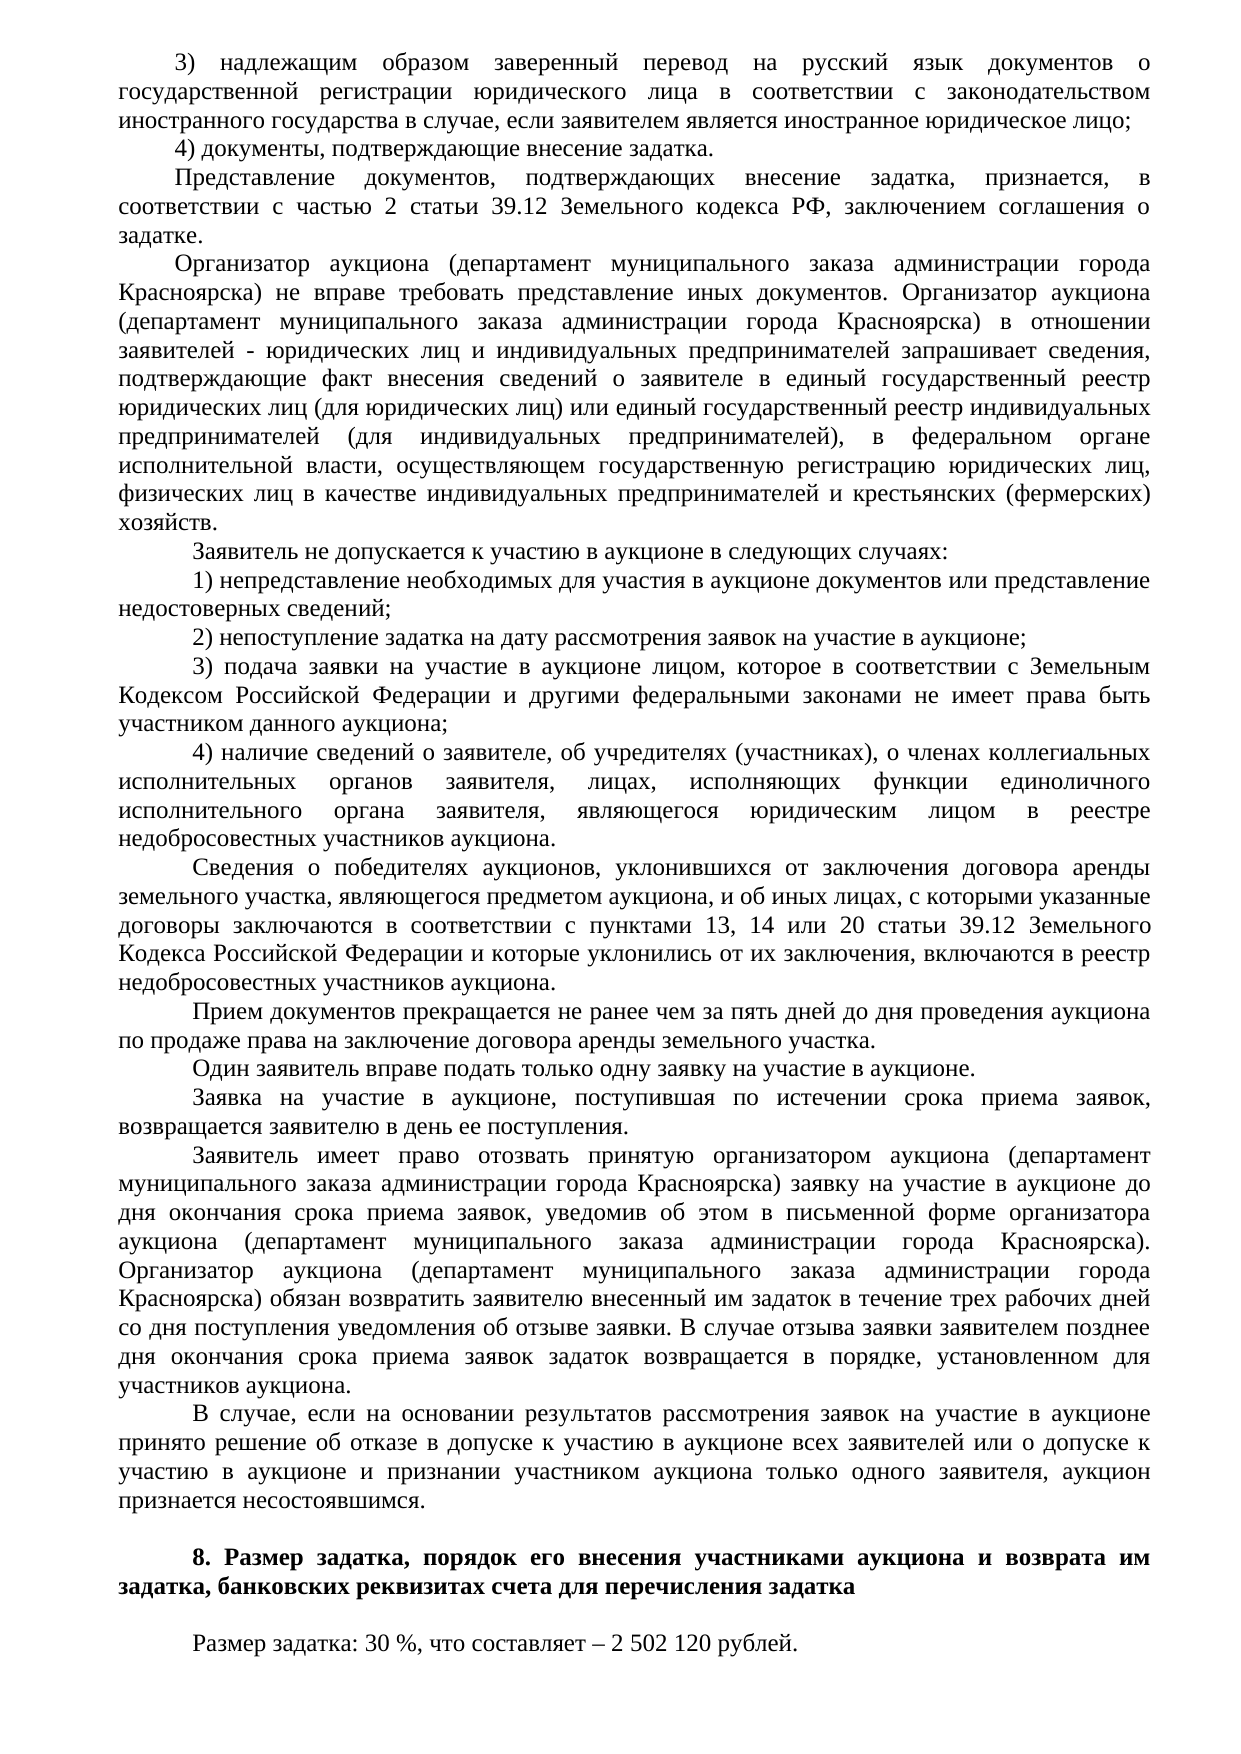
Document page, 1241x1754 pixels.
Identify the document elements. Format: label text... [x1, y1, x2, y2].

text Заявитель не допускается к участию в аукционе в следующих случаях: [118, 536, 1152, 565]
text 4) документы, подтверждающие внесение задатка. [118, 133, 1152, 162]
text 1) непредставление необходимых для участия в аукционе документов или представление недостоверных сведений; [118, 565, 1152, 622]
text Один заявитель вправе подать только одну заявку на участие в аукционе. [118, 1053, 1152, 1082]
text 3) надлежащим образом заверенный перевод на русский язык документов о государственной регистрации юридического лица в соответствии с законодательством иностранного государства в случае, если заявителем является иностранное юридическое лицо; [118, 47, 1152, 133]
text Заявитель имеет право отозвать принятую организатором аукциона (департамент муниципального заказа администрации города Красноярска) заявку на участие в аукционе до дня окончания срока приема заявок, уведомив об этом в письменной форме организатора аукциона (департамент муниципального заказа администрации города Красноярска). Организатор аукциона (департамент муниципального заказа администрации города Красноярска) обязан возвратить заявителю внесенный им задаток в течение трех рабочих дней со дня поступления уведомления об отзыве заявки. В случае отзыва заявки заявителем позднее дня окончания срока приема заявок задаток возвращается в порядке, установленном для участников аукциона. [118, 1140, 1152, 1398]
text Прием документов прекращается не ранее чем за пять дней до дня проведения аукциона по продаже права на заключение договора аренды земельного участка. [118, 996, 1152, 1053]
text Сведения о победителях аукционов, уклонившихся от заключения договора аренды земельного участка, являющегося предметом аукциона, и об иных лицах, с которыми указанные договоры заключаются в соответствии с пунктами 13, 14 или 20 статьи 39.12 Земельного Кодекса Российской Федерации и которые уклонились от их заключения, включаются в реестр недобросовестных участников аукциона. [118, 852, 1152, 996]
text Представление документов, подтверждающих внесение задатка, признается, в соответствии с частью 2 статьи 39.12 Земельного кодекса РФ, заключением соглашения о задатке. [118, 162, 1152, 248]
text Заявка на участие в аукционе, поступившая по истечении срока приема заявок, возвращается заявителю в день ее поступления. [118, 1082, 1152, 1140]
text 4) наличие сведений о заявителе, об учредителях (участниках), о членах коллегиальных исполнительных органов заявителя, лицах, исполняющих функции единоличного исполнительного органа заявителя, являющегося юридическим лицом в реестре недобросовестных участников аукциона. [118, 737, 1152, 852]
text Размер задатка: 30 %, что составляет – 2 502 120 рублей. [118, 1628, 1152, 1657]
text В случае, если на основании результатов рассмотрения заявок на участие в аукционе принято решение об отказе в допуске к участию в аукционе всех заявителей или о допуске к участию в аукционе и признании участником аукциона только одного заявителя, аукцион признается несостоявшимся. [118, 1398, 1152, 1513]
text 2) непоступление задатка на дату рассмотрения заявок на участие в аукционе; [118, 622, 1152, 651]
text 8. Размер задатка, порядок его внесения участниками аукциона и возврата им задатка, банковских реквизитах счета для перечисления задатка [118, 1542, 1152, 1600]
text Организатор аукциона (департамент муниципального заказа администрации города Красноярска) не вправе требовать представление иных документов. Организатор аукциона (департамент муниципального заказа администрации города Красноярска) в отношении заявителей - юридических лиц и индивидуальных предпринимателей запрашивает сведения, подтверждающие факт внесения сведений о заявителе в единый государственный реестр юридических лиц (для юридических лиц) или единый государственный реестр индивидуальных предпринимателей (для индивидуальных предпринимателей), в федеральном органе исполнительной власти, осуществляющем государственную регистрацию юридических лиц, физических лиц в качестве индивидуальных предпринимателей и крестьянских (фермерских) хозяйств. [118, 248, 1152, 536]
text 3) подача заявки на участие в аукционе лицом, которое в соответствии с Земельным Кодексом Российской Федерации и другими федеральными законами не имеет права быть участником данного аукциона; [118, 651, 1152, 737]
